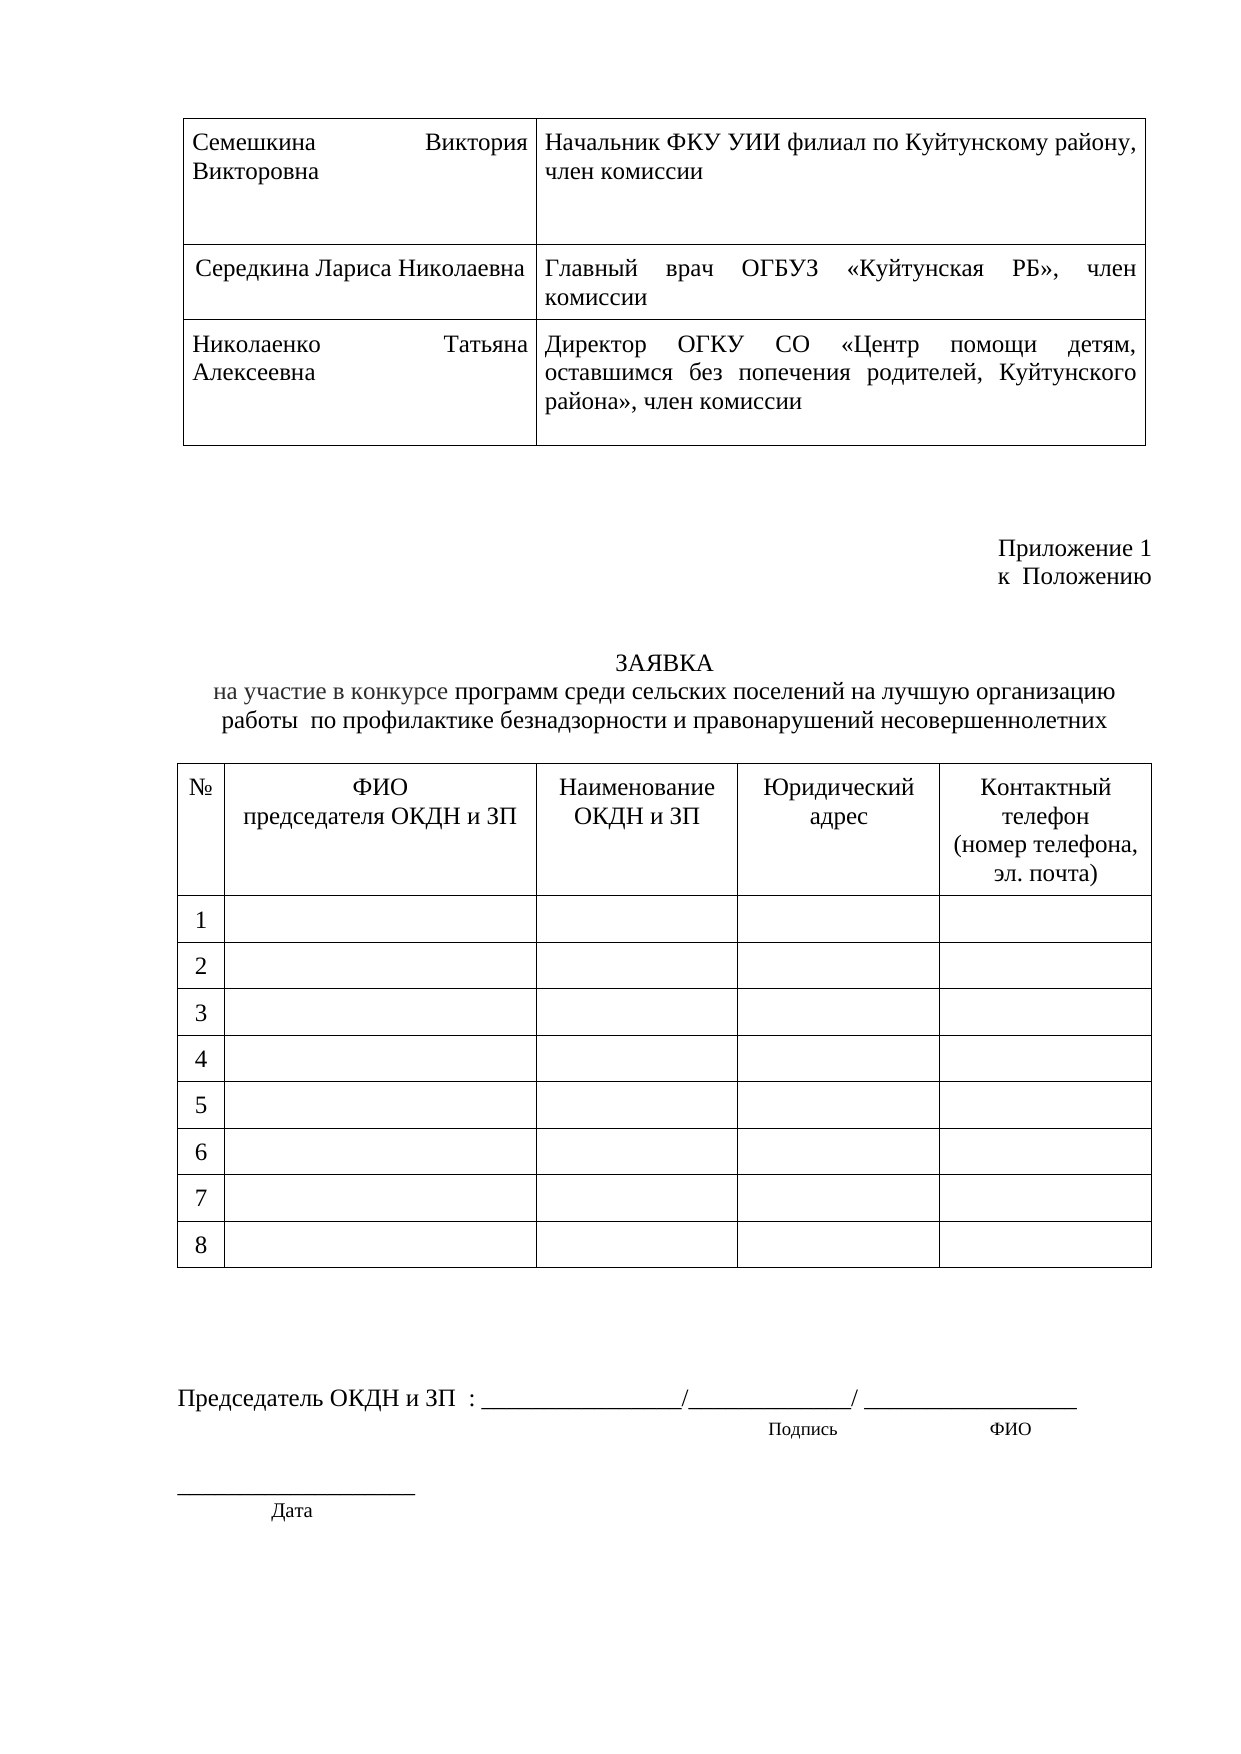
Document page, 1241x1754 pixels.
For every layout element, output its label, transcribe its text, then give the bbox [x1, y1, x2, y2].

table_cell [225, 1082, 536, 1128]
table_cell [225, 1036, 536, 1081]
table_cell [537, 1222, 737, 1267]
table_cell [537, 1082, 737, 1128]
table_cell 6 [178, 1129, 224, 1174]
table_cell [537, 989, 737, 1035]
table_cell [738, 1222, 939, 1267]
table_cell [940, 1082, 1151, 1128]
table_cell 5 [178, 1082, 224, 1128]
table_cell [940, 943, 1151, 988]
text на участие в конкурсе программ среди сельских поселений на лучшую организацию работы по профилактике безнадзорности и правонарушений несовершеннолетних [177, 676, 1152, 734]
table_cell [738, 989, 939, 1035]
table_cell [225, 1129, 536, 1174]
text к Положению [177, 561, 1152, 590]
table_cell Середкина Лариса Николаевна [184, 245, 536, 319]
table_cell [225, 1222, 536, 1267]
table_cell [940, 1222, 1151, 1267]
table_cell [940, 1129, 1151, 1174]
table_cell [940, 1036, 1151, 1081]
table_cell [537, 1036, 737, 1081]
table_cell 3 [178, 989, 224, 1035]
table_cell [225, 1175, 536, 1221]
table_cell 1 [178, 896, 224, 942]
table_cell [537, 1129, 737, 1174]
text Председатель ОКДН и ЗП : ________________/_____________/ _________________ Подпись ФИО [177, 1383, 1152, 1441]
table_header № [178, 764, 224, 895]
table_cell Главный врач ОГБУЗ «Куйтунская РБ», член комиссии [537, 245, 1145, 319]
table_cell [738, 896, 939, 942]
table_cell [940, 989, 1151, 1035]
table_header Контактный телефон (номер телефона, эл. почта) [940, 764, 1151, 895]
table_cell [738, 1175, 939, 1221]
table_cell Директор ОГКУ СО «Центр помощи детям, оставшимся без попечения родителей, Куйтунского района», член комиссии [537, 320, 1145, 445]
table_cell Николаенко Татьяна Алексеевна [184, 320, 536, 445]
table_cell [738, 943, 939, 988]
table_cell [940, 896, 1151, 942]
table_header ФИО председателя ОКДН и ЗП [225, 764, 536, 895]
table_cell Начальник ФКУ УИИ филиал по Куйтунскому району, член комиссии [537, 119, 1145, 244]
text Дата [177, 1498, 1152, 1522]
table_cell Семешкина Виктория Викторовна [184, 119, 536, 244]
table_cell [940, 1175, 1151, 1221]
table_header Юридический адрес [738, 764, 939, 895]
table_cell 7 [178, 1175, 224, 1221]
table_cell 2 [178, 943, 224, 988]
table_header Наименование ОКДН и ЗП [537, 764, 737, 895]
table_cell 4 [178, 1036, 224, 1081]
table_cell [225, 943, 536, 988]
text ЗАЯВКА [177, 648, 1152, 676]
text Приложение 1 [177, 533, 1152, 561]
table_cell [738, 1036, 939, 1081]
table_cell 8 [178, 1222, 224, 1267]
table_cell [537, 1175, 737, 1221]
table_cell [225, 896, 536, 942]
table_cell [537, 943, 737, 988]
text ___________________ [177, 1469, 1152, 1498]
table_cell [738, 1082, 939, 1128]
table_cell [537, 896, 737, 942]
table_cell [738, 1129, 939, 1174]
table_cell [225, 989, 536, 1035]
